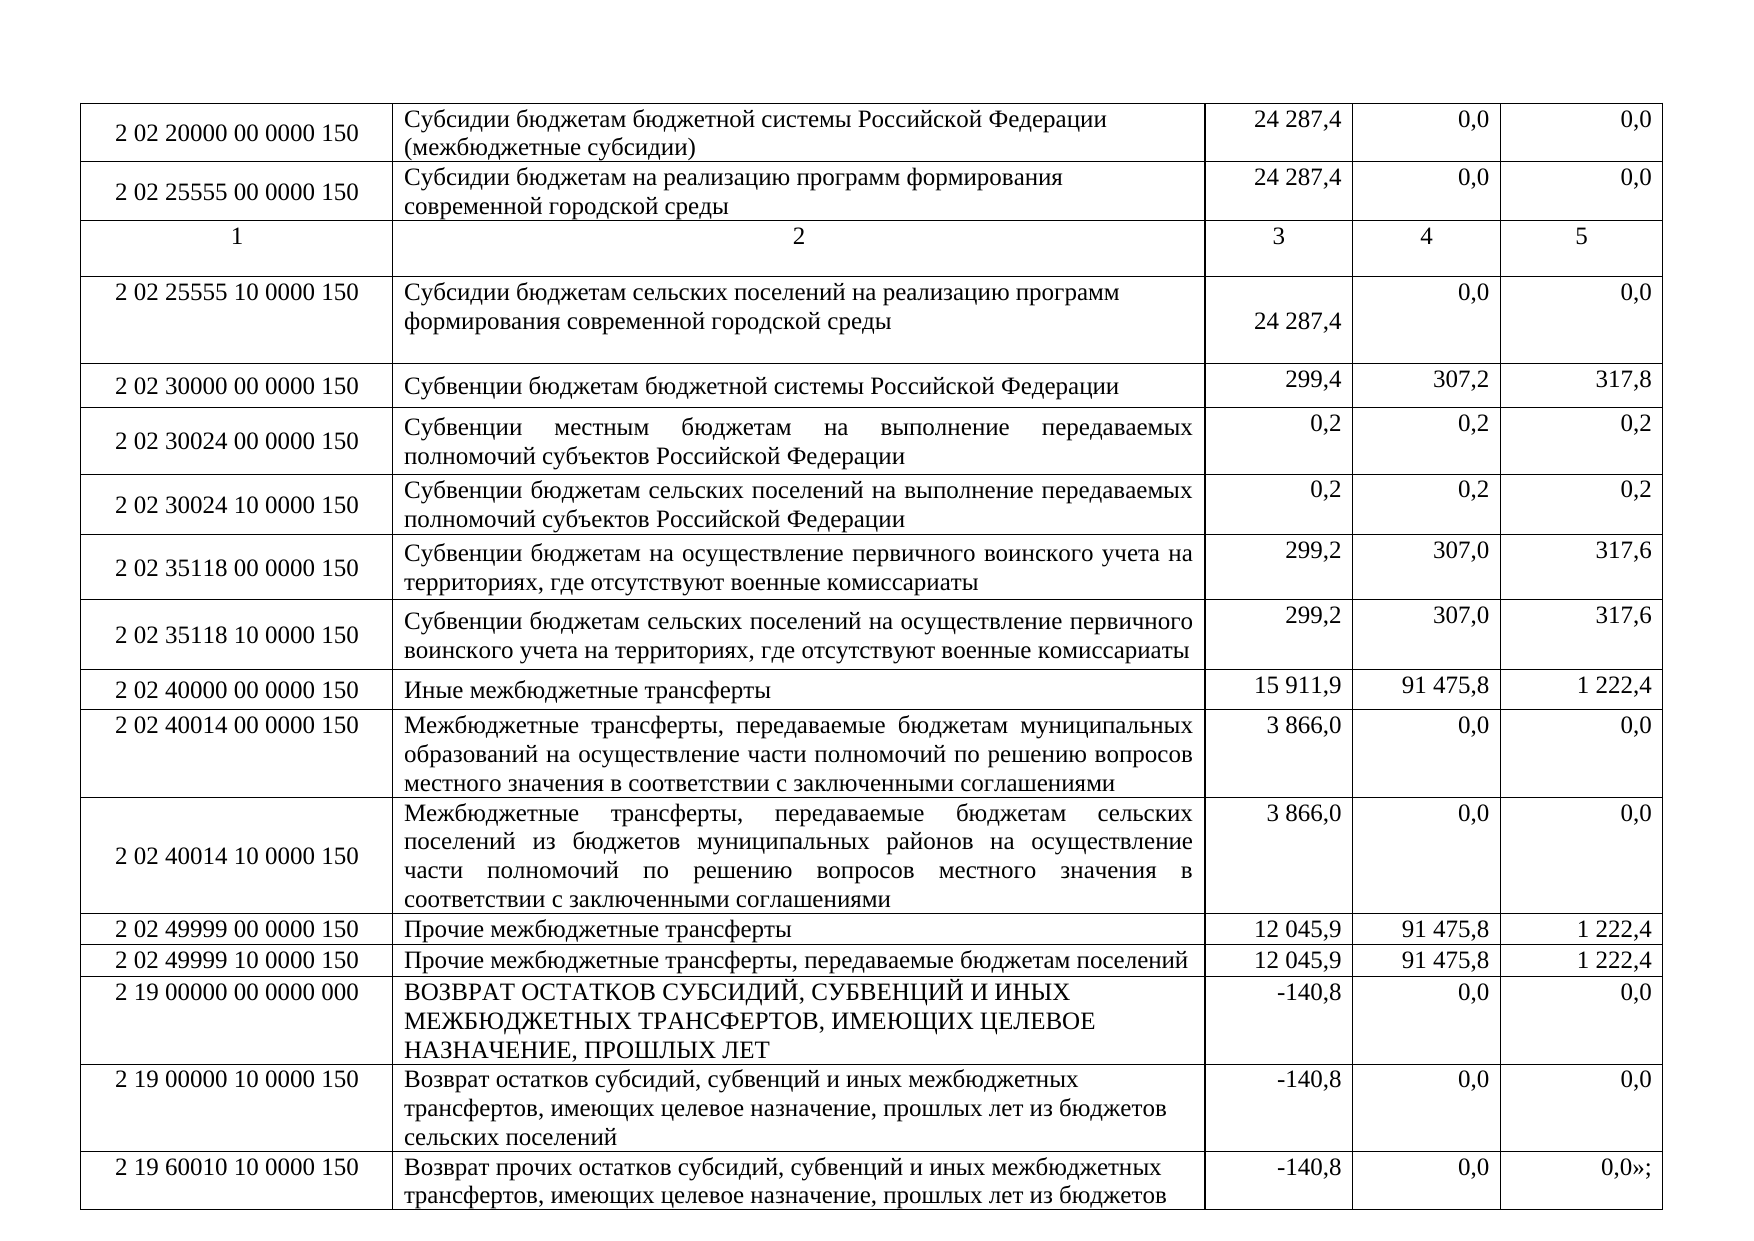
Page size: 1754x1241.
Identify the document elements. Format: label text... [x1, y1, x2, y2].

table_cell 0,0 [1353, 277, 1500, 363]
table_cell 317,6 [1501, 535, 1662, 599]
table_cell 1 222,4 [1501, 914, 1662, 944]
table_cell Субвенции местным бюджетам на выполнение передаваемых полномочий субъектов Российской Федерации [393, 408, 1204, 473]
table_cell 317,6 [1501, 600, 1662, 669]
table_cell 0,0 [1353, 710, 1500, 797]
table_cell 3 866,0 [1206, 798, 1352, 913]
table_cell 3 866,0 [1206, 710, 1352, 797]
table_cell 2 19 00000 10 0000 150 [81, 1065, 392, 1151]
table_cell 0,0 [1501, 104, 1662, 161]
table_cell 24 287,4 [1206, 162, 1352, 220]
table_cell Прочие межбюджетные трансферты [393, 914, 1204, 944]
table_cell 307,2 [1353, 364, 1500, 407]
table_cell 4 [1353, 221, 1500, 276]
table_cell 0,0 [1501, 798, 1662, 913]
table_cell 2 02 20000 00 0000 150 [81, 104, 392, 161]
table_cell 0,0 [1353, 1152, 1500, 1209]
table_cell Субвенции бюджетам бюджетной системы Российской Федерации [393, 364, 1204, 407]
table_cell 299,2 [1206, 535, 1352, 599]
table_cell 0,0»; [1501, 1152, 1662, 1209]
table_cell 0,0 [1501, 162, 1662, 220]
table_cell Субсидии бюджетам на реализацию программ формирования современной городской среды [393, 162, 1204, 220]
table_cell 2 19 00000 00 0000 000 [81, 977, 392, 1063]
table_cell 0,2 [1353, 408, 1500, 473]
table_cell 0,0 [1501, 977, 1662, 1063]
table_cell 2 02 40014 10 0000 150 [81, 798, 392, 913]
table_cell 2 02 25555 00 0000 150 [81, 162, 392, 220]
table_cell 0,0 [1501, 1065, 1662, 1151]
table_cell 0,2 [1206, 475, 1352, 534]
table_cell Межбюджетные трансферты, передаваемые бюджетам муниципальных образований на осуществление части полномочий по решению вопросов местного значения в соответствии с заключенными соглашениями [393, 710, 1204, 797]
table_cell 299,2 [1206, 600, 1352, 669]
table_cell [393, 1152, 1204, 1209]
table_cell 1 222,4 [1501, 670, 1662, 709]
table_cell 2 02 30024 10 0000 150 [81, 475, 392, 534]
table_cell 0,2 [1206, 408, 1352, 473]
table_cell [81, 1152, 392, 1209]
table_cell 5 [1501, 221, 1662, 276]
table_cell 0,0 [1353, 162, 1500, 220]
table_cell 2 02 49999 10 0000 150 [81, 945, 392, 976]
table_cell 0,2 [1353, 475, 1500, 534]
table_cell 2 02 40000 00 0000 150 [81, 670, 392, 709]
table_cell -140,8 [1206, 1065, 1352, 1151]
table_cell Субвенции бюджетам сельских поселений на выполнение передаваемых полномочий субъектов Российской Федерации [393, 475, 1204, 534]
table_cell 0,0 [1353, 1065, 1500, 1151]
table_cell Субвенции бюджетам сельских поселений на осуществление первичного воинского учета на территориях, где отсутствуют военные комиссариаты [393, 600, 1204, 669]
table_cell 317,8 [1501, 364, 1662, 407]
table_cell 2 02 25555 10 0000 150 [81, 277, 392, 363]
table_cell Межбюджетные трансферты, передаваемые бюджетам сельских поселений из бюджетов муниципальных районов на осуществление части полномочий по решению вопросов местного значения в соответствии с заключенными соглашениями [393, 798, 1204, 913]
table_cell 12 045,9 [1206, 945, 1352, 976]
table_cell 0,2 [1501, 475, 1662, 534]
table_cell 2 02 40014 00 0000 150 [81, 710, 392, 797]
table_cell 0,0 [1501, 710, 1662, 797]
table_cell 307,0 [1353, 600, 1500, 669]
table_cell -140,8 [1206, 1152, 1352, 1209]
table_cell 24 287,4 [1206, 277, 1352, 363]
table_cell 3 [1206, 221, 1352, 276]
table_cell 2 02 35118 00 0000 150 [81, 535, 392, 599]
table_cell 2 [393, 221, 1204, 276]
table_cell 2 02 30000 00 0000 150 [81, 364, 392, 407]
table_cell Возврат остатков субсидий, субвенций и иных межбюджетных трансфертов, имеющих целевое назначение, прошлых лет из бюджетов сельских поселений [393, 1065, 1204, 1151]
table_cell 91 475,8 [1353, 945, 1500, 976]
table_cell 2 02 35118 10 0000 150 [81, 600, 392, 669]
table_cell 0,0 [1353, 104, 1500, 161]
table_cell Иные межбюджетные трансферты [393, 670, 1204, 709]
table_cell 0,2 [1501, 408, 1662, 473]
table_cell Прочие межбюджетные трансферты, передаваемые бюджетам поселений [393, 945, 1204, 976]
table_cell 0,0 [1353, 798, 1500, 913]
table_cell 307,0 [1353, 535, 1500, 599]
table_cell 91 475,8 [1353, 670, 1500, 709]
table_cell 91 475,8 [1353, 914, 1500, 944]
table_cell Субсидии бюджетам бюджетной системы Российской Федерации (межбюджетные субсидии) [393, 104, 1204, 161]
table_cell 2 02 30024 00 0000 150 [81, 408, 392, 473]
table_cell 0,0 [1353, 977, 1500, 1063]
table_cell 2 02 49999 00 0000 150 [81, 914, 392, 944]
table_cell 24 287,4 [1206, 104, 1352, 161]
table_cell 15 911,9 [1206, 670, 1352, 709]
table_cell -140,8 [1206, 977, 1352, 1063]
table_cell 0,0 [1501, 277, 1662, 363]
table_cell 299,4 [1206, 364, 1352, 407]
table_cell Субвенции бюджетам на осуществление первичного воинского учета на территориях, где отсутствуют военные комиссариаты [393, 535, 1204, 599]
table_cell 1 [81, 221, 392, 276]
table_cell 1 222,4 [1501, 945, 1662, 976]
table_cell Субсидии бюджетам сельских поселений на реализацию программ формирования современной городской среды [393, 277, 1204, 363]
table_cell ВОЗВРАТ ОСТАТКОВ СУБСИДИЙ, СУБВЕНЦИЙ И ИНЫХ МЕЖБЮДЖЕТНЫХ ТРАНСФЕРТОВ, ИМЕЮЩИХ ЦЕЛЕВОЕ НАЗНАЧЕНИЕ, ПРОШЛЫХ ЛЕТ [393, 977, 1204, 1063]
table_cell 12 045,9 [1206, 914, 1352, 944]
